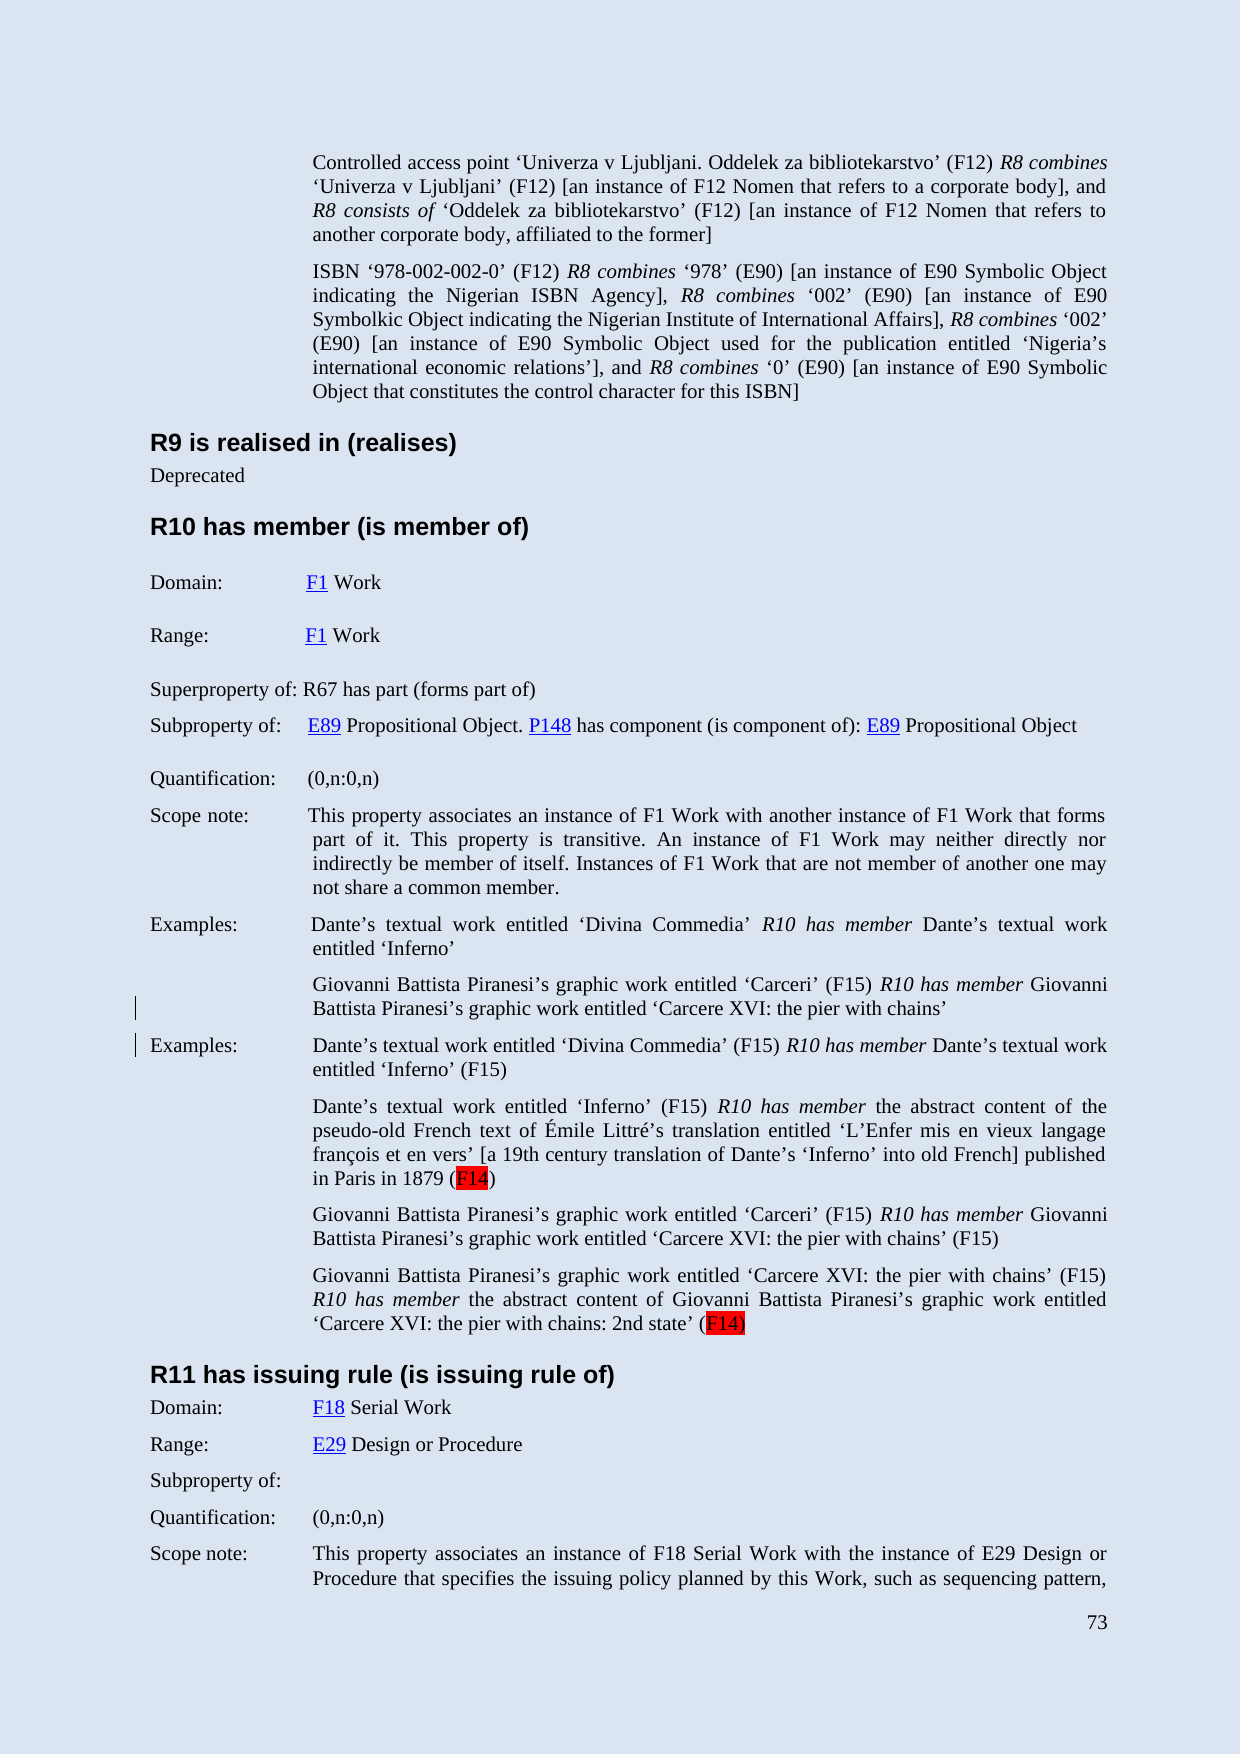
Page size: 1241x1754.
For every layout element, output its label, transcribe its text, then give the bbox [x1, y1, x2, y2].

text Subproperty of: E89 Propositional Object. P148 has component (is component of): E89 Propositional Object [150, 713, 1108, 737]
subtitle R10 has member (is member of) [150, 512, 1108, 541]
text Domain: F18 Serial Work [150, 1395, 1108, 1419]
text Range: F1 Work [150, 623, 1108, 647]
text Examples: Dante’s textual work entitled ‘Divina Commedia’ (F15) R10 has member Dante’s textual work entitled ‘Inferno’ (F15) [150, 1033, 1108, 1081]
subtitle R9 is realised in (realises) [150, 428, 1108, 457]
text Subproperty of: [150, 1468, 1108, 1492]
text Giovanni Battista Piranesi’s graphic work entitled ‘Carceri’ (F15) R10 has member Giovanni Battista Piranesi’s graphic work entitled ‘Carcere XVI: the pier with chains’ [312, 972, 1108, 1020]
text Quantification: (0,n:0,n) [150, 1505, 1108, 1529]
text Giovanni Battista Piranesi’s graphic work entitled ‘Carceri’ (F15) R10 has member Giovanni Battista Piranesi’s graphic work entitled ‘Carcere XVI: the pier with chains’ (F15) [312, 1202, 1108, 1250]
text Superproperty of: R67 has part (forms part of) [150, 677, 1108, 701]
text Controlled access point ‘Univerza v Ljubljani. Oddelek za bibliotekarstvo’ (F12) R8 combines ‘Univerza v Ljubljani’ (F12) [an instance of F12 Nomen that refers to a corporate body], and R8 consists of ‘Oddelek za bibliotekarstvo’ (F12) [an instance of F12 Nomen that refers to another corporate body, affiliated to the former] [312, 150, 1108, 246]
text ISBN ‘978-002-002-0’ (F12) R8 combines ‘978’ (E90) [an instance of E90 Symbolic Object indicating the Nigerian ISBN Agency], R8 combines ‘002’ (E90) [an instance of E90 Symbolkic Object indicating the Nigerian Institute of International Affairs], R8 combines ‘002’ (E90) [an instance of E90 Symbolic Object used for the publication entitled ‘Nigeria’s international economic relations’], and R8 combines ‘0’ (E90) [an instance of E90 Symbolic Object that constitutes the control character for this ISBN] [312, 259, 1108, 403]
text Scope note: This property associates an instance of F1 Work with another instance of F1 Work that forms part of it. This property is transitive. An instance of F1 Work may neither directly nor indirectly be member of itself. Instances of F1 Work that are not member of another one may not share a common member. [150, 803, 1108, 899]
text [150, 1541, 1108, 1589]
text Range: E29 Design or Procedure [150, 1432, 1108, 1456]
text Dante’s textual work entitled ‘Inferno’ (F15) R10 has member the abstract content of the pseudo-old French text of Émile Littré’s translation entitled ‘L’Enfer mis en vieux langage françois et en vers’ [a 19th century translation of Dante’s ‘Inferno’ into old French] published in Paris in 1879 (F14) [312, 1093, 1108, 1190]
text Domain: F1 Work [150, 570, 1108, 594]
subtitle R11 has issuing rule (is issuing rule of) [150, 1360, 1108, 1389]
text Examples: Dante’s textual work entitled ‘Divina Commedia’ R10 has member Dante’s textual work entitled ‘Inferno’ [150, 912, 1108, 960]
text Giovanni Battista Piranesi’s graphic work entitled ‘Carcere XVI: the pier with chains’ (F15) R10 has member the abstract content of Giovanni Battista Piranesi’s graphic work entitled ‘Carcere XVI: the pier with chains: 2nd state’ (F14) [312, 1263, 1108, 1335]
text Quantification: (0,n:0,n) [150, 766, 1108, 790]
text Deprecated [150, 463, 1108, 487]
